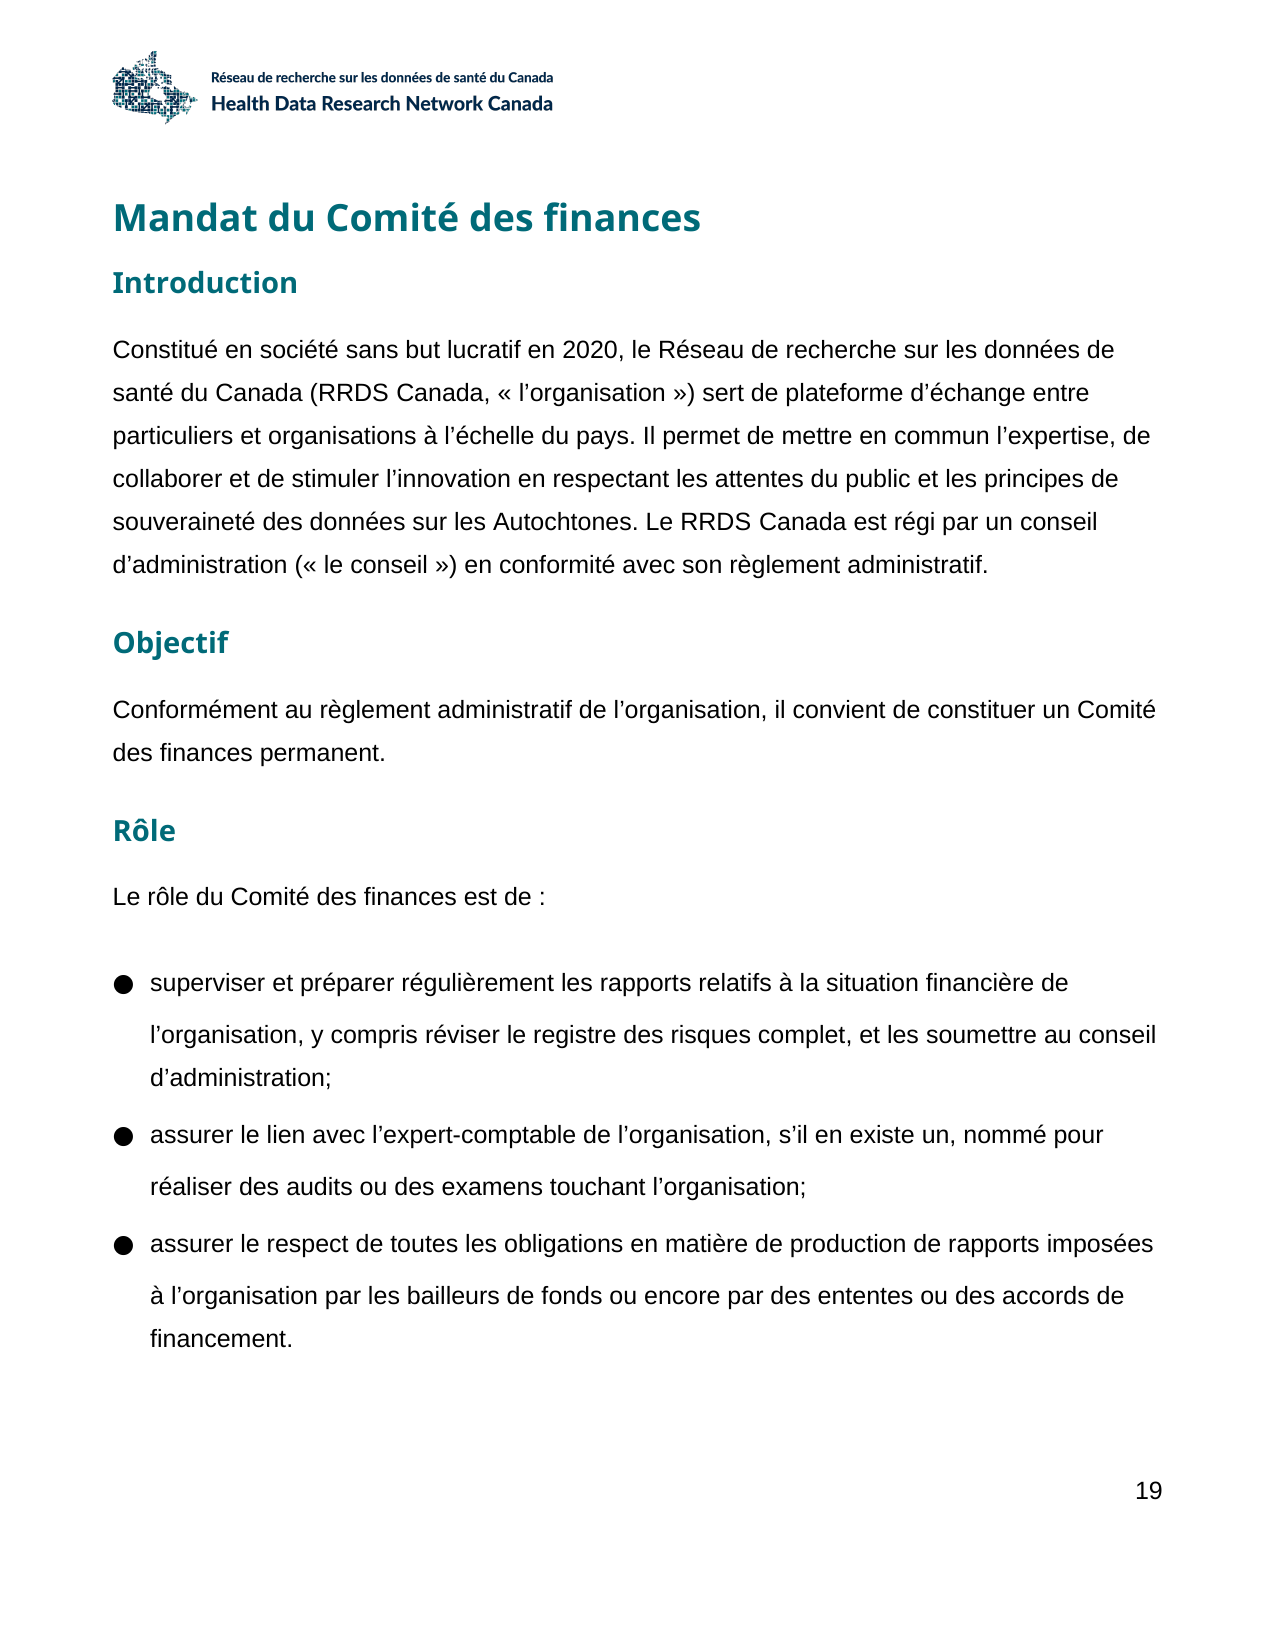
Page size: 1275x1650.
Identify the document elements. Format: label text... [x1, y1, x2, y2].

list assurer le lien avec l’expert-comptable de l’organisation, s’il en existe un, nommé pour réaliser des audits ou des examens touchant l’organisation; [112, 1106, 1162, 1201]
list superviser et préparer régulièrement les rapports relatifs à la situation financière de l’organisation, y compris réviser le registre des risques complet, et les soumettre au conseil d’administration; [112, 954, 1162, 1092]
picture [83, 29, 580, 146]
text Conformément au règlement administratif de l’organisation, il convient de constituer un Comité des finances permanent. [112, 695, 1162, 767]
text Le rôle du Comité des finances est de : [112, 882, 1162, 911]
subtitle Rôle [112, 810, 1162, 850]
list assurer le respect de toutes les obligations en matière de production de rapports imposées à l’organisation par les bailleurs de fonds ou encore par des ententes ou des accords de financement. [112, 1215, 1162, 1352]
subtitle Objectif [112, 623, 1162, 662]
text Constitué en société sans but lucratif en 2020, le Réseau de recherche sur les données de santé du Canada (RRDS Canada, « l’organisation ») sert de plateforme d’échange entre particuliers et organisations à l’échelle du pays. Il permet de mettre en commun l’expertise, de collaborer et de stimuler l’innovation en respectant les attentes du public et les principes de souveraineté des données sur les Autochtones. Le RRDS Canada est régi par un conseil d’administration (« le conseil ») en conformité avec son règlement administratif. [112, 335, 1162, 579]
subtitle Introduction [112, 263, 1162, 302]
subtitle Mandat du Comité des finances [112, 192, 1162, 243]
